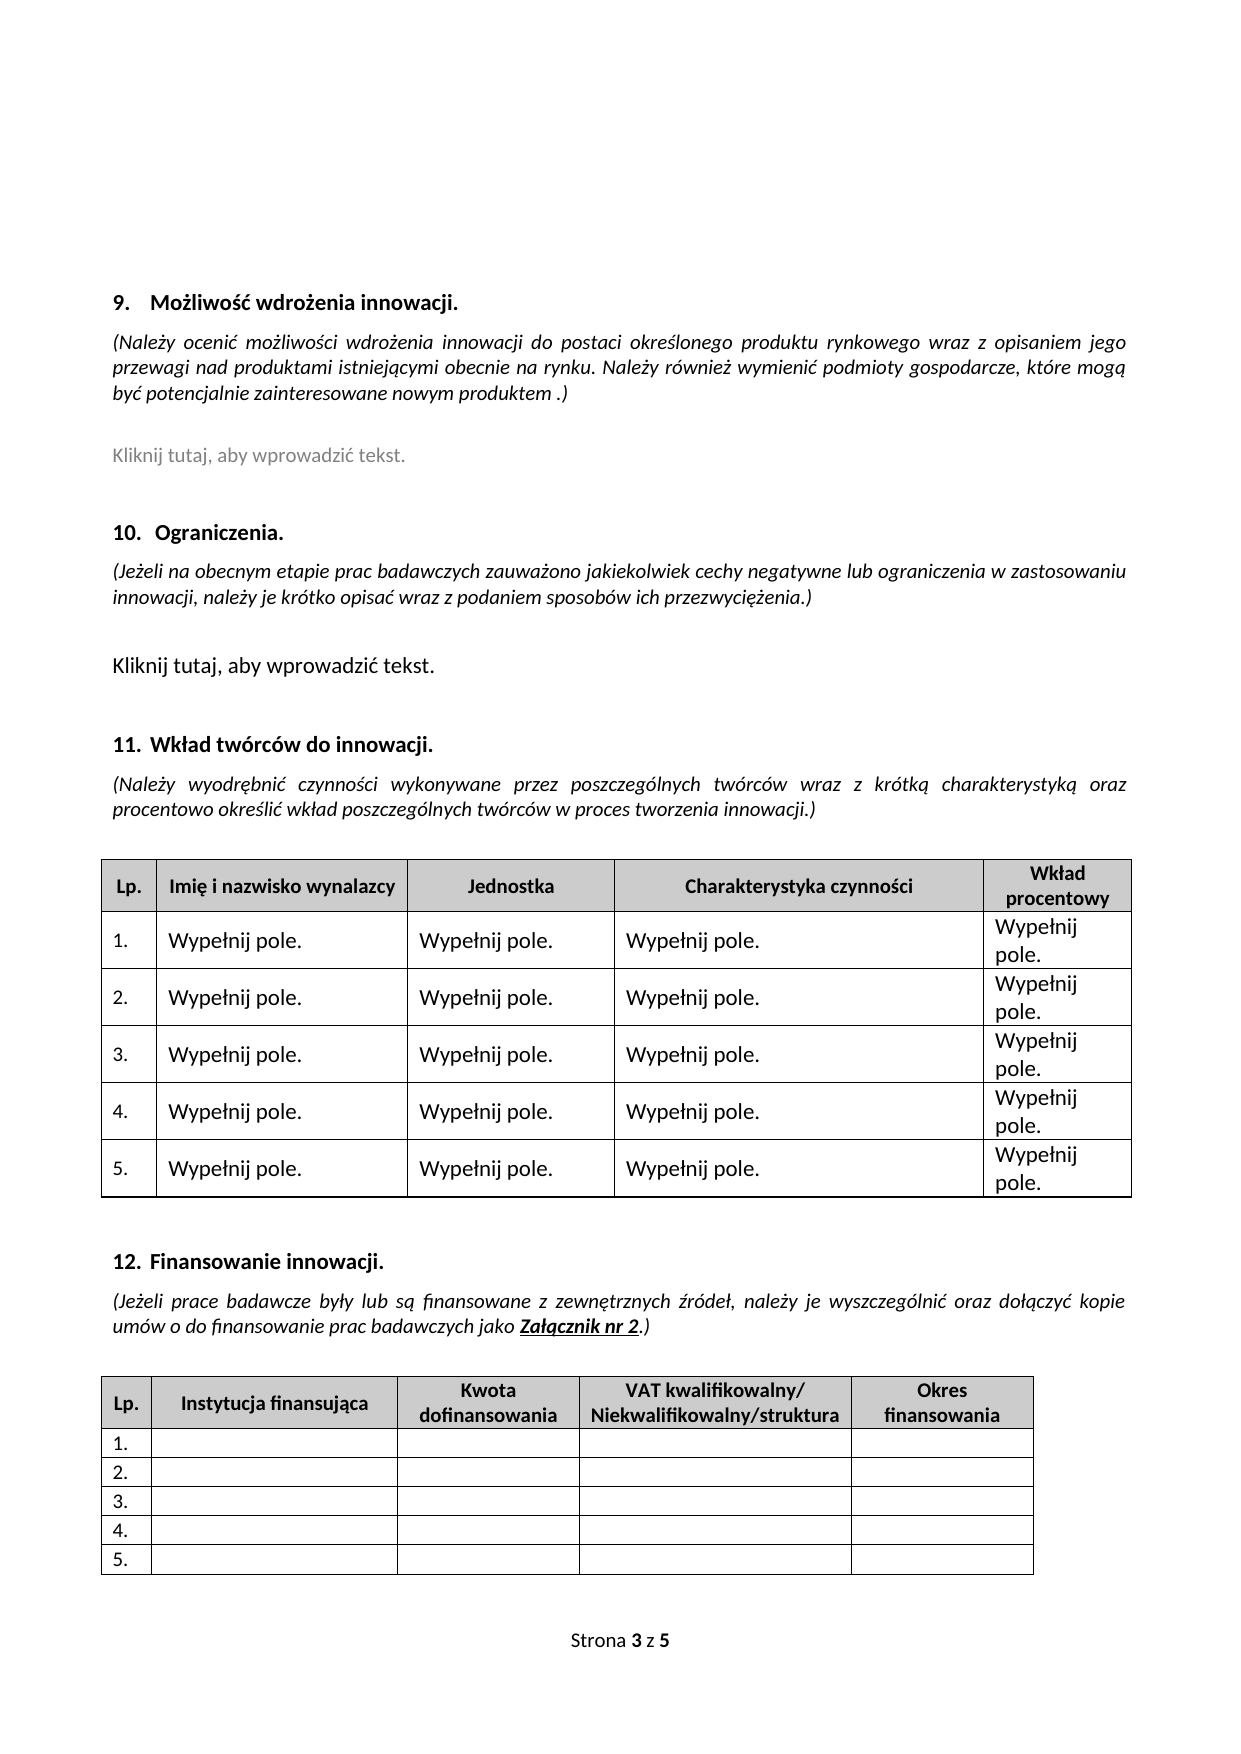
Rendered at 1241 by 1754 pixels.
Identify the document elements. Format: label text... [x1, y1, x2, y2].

table_cell [398, 1487, 579, 1515]
table_cell 2. [102, 969, 156, 1025]
table_cell [580, 1458, 851, 1486]
table_cell [852, 1545, 1033, 1573]
table_cell 2. [102, 1458, 151, 1486]
table_cell [398, 1545, 579, 1573]
table_cell [580, 1545, 851, 1573]
table_cell [152, 1458, 397, 1486]
list Ograniczenia. [112, 518, 1128, 546]
table_cell [580, 1516, 851, 1544]
list Wkład twórców do innowacji. [112, 730, 1128, 758]
table_header Okres finansowania [852, 1377, 1033, 1428]
table_header Jednostka [408, 860, 614, 911]
text (Należy ocenić możliwości wdrożenia innowacji do postaci określonego produktu rynkowego wraz z opisaniem jego przewagi nad produktami istniejącymi obecnie na rynku. Należy również wymienić podmioty gospodarcze, które mogą być potencjalnie zainteresowane nowym produktem .) [112, 329, 1128, 405]
table_cell [152, 1516, 397, 1544]
table_cell [852, 1487, 1033, 1515]
table_header Wkład procentowy [984, 860, 1131, 911]
table_cell 1. [102, 1429, 151, 1457]
table_cell [852, 1429, 1033, 1457]
table_header Kwota dofinansowania [398, 1377, 579, 1428]
table_cell [852, 1516, 1033, 1544]
table_header Lp. [102, 1377, 151, 1428]
table_cell [852, 1458, 1033, 1486]
table_cell [152, 1487, 397, 1515]
list Finansowanie innowacji. [112, 1247, 1128, 1275]
table_cell 5. [102, 1545, 151, 1573]
table_header Lp. [102, 860, 156, 911]
table_cell [398, 1516, 579, 1544]
table_header Charakterystyka czynności [615, 860, 983, 911]
list Możliwość wdrożenia innowacji. [112, 288, 1128, 316]
table_cell [398, 1429, 579, 1457]
table_header Imię i nazwisko wynalazcy [157, 860, 407, 911]
table_cell 4. [102, 1083, 156, 1139]
text (Jeżeli prace badawcze były lub są finansowane z zewnętrznych źródeł, należy je wyszczególnić oraz dołączyć kopie umów o do finansowanie prac badawczych jako Załącznik nr 2.) [112, 1288, 1128, 1339]
table_cell 5. [102, 1140, 156, 1196]
text (Jeżeli na obecnym etapie prac badawczych zauważono jakiekolwiek cechy negatywne lub ograniczenia w zastosowaniu innowacji, należy je krótko opisać wraz z podaniem sposobów ich przezwyciężenia.) [112, 558, 1128, 609]
table_cell 3. [102, 1026, 156, 1082]
table_cell [152, 1545, 397, 1573]
table_header VAT kwalifikowalny/ Niekwalifikowalny/struktura [580, 1377, 851, 1428]
table_cell [580, 1429, 851, 1457]
table_cell 1. [102, 912, 156, 968]
table_cell 4. [102, 1516, 151, 1544]
table_cell [580, 1487, 851, 1515]
table_cell [398, 1458, 579, 1486]
table_header Instytucja finansująca [152, 1377, 397, 1428]
table_cell 3. [102, 1487, 151, 1515]
table_cell [152, 1429, 397, 1457]
text (Należy wyodrębnić czynności wykonywane przez poszczególnych twórców wraz z krótką charakterystyką oraz procentowo określić wkład poszczególnych twórców w proces tworzenia innowacji.) [112, 771, 1128, 822]
